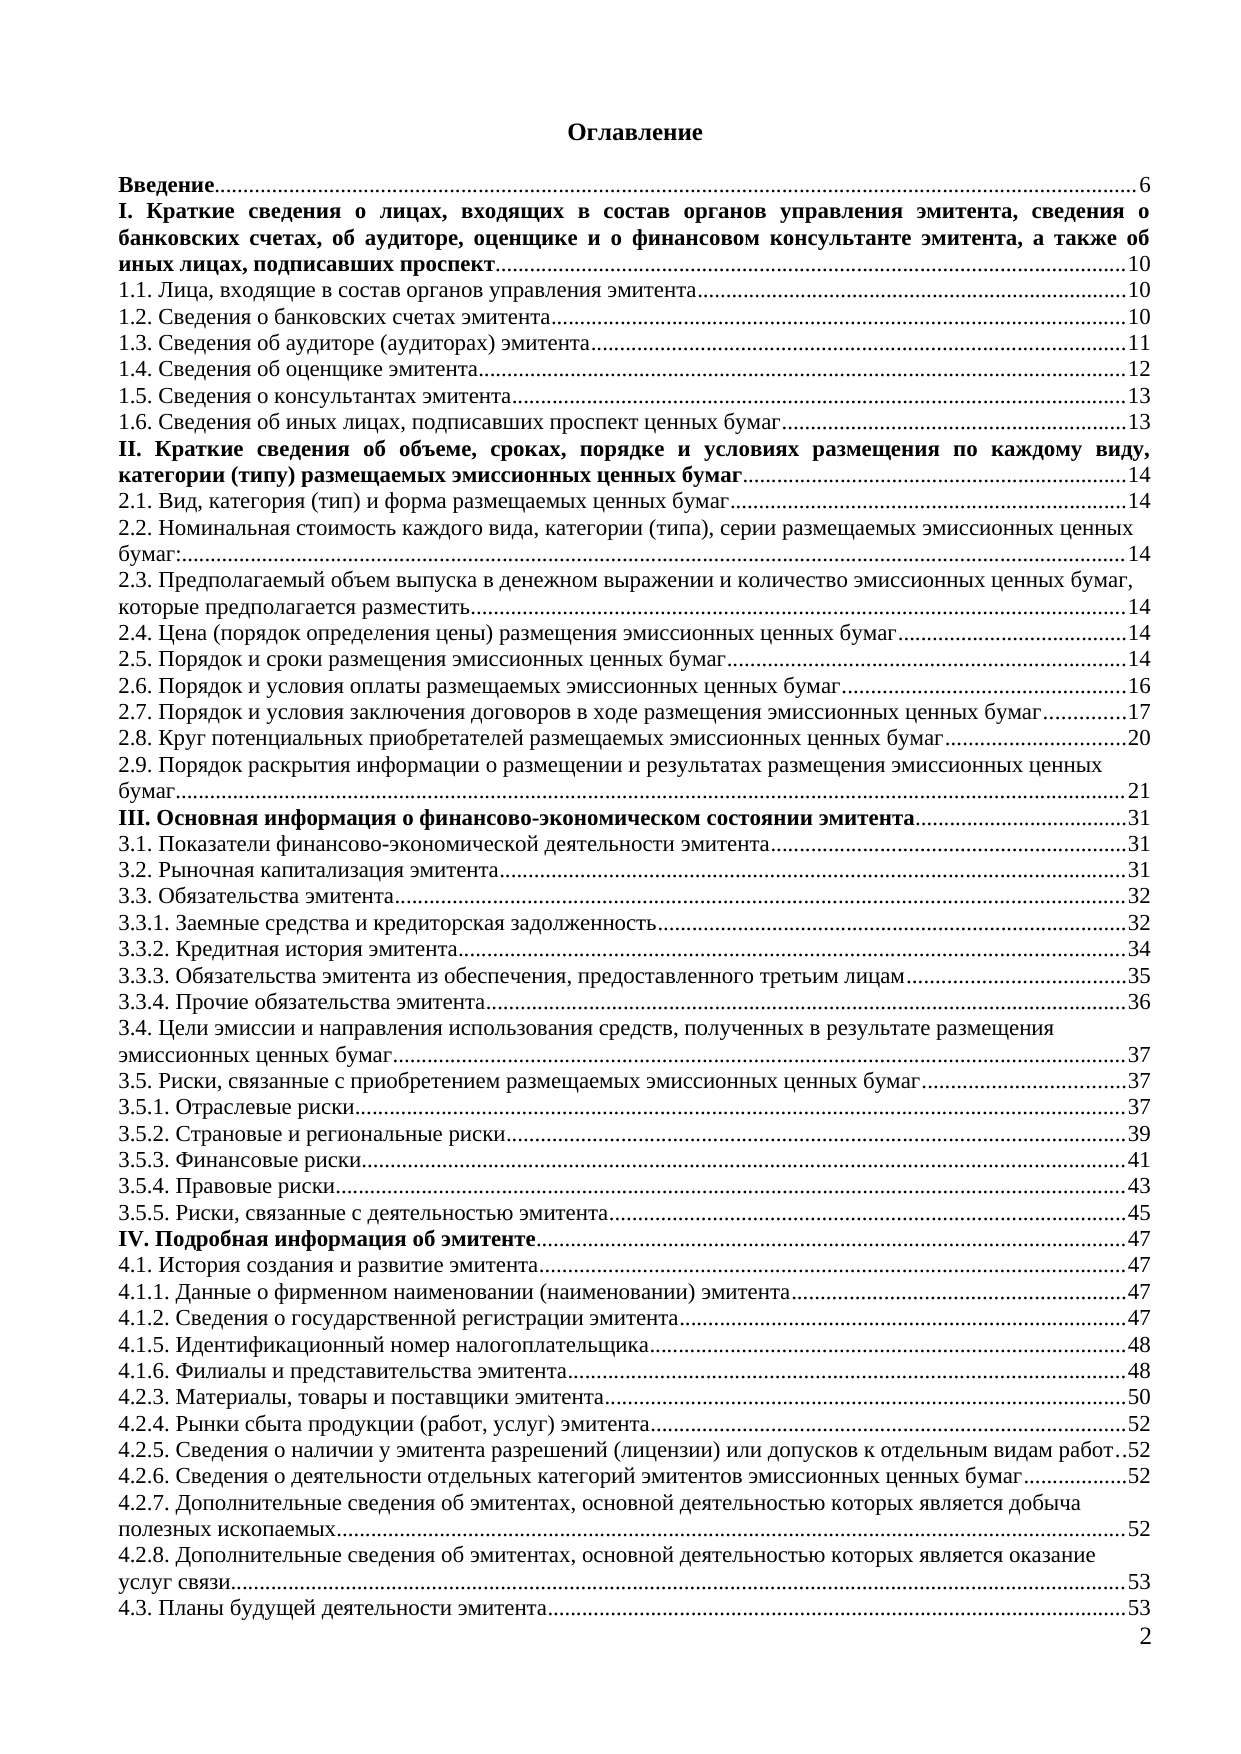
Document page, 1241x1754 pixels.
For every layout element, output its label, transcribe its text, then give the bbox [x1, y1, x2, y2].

text 4.1.1. Данные о фирменном наименовании (наименовании) эмитента 47 [118, 1278, 1152, 1304]
text 3.5.4. Правовые риски 43 [118, 1172, 1152, 1199]
text 3.5.2. Страновые и региональные риски 39 [118, 1120, 1152, 1146]
text 2.9. Порядок раскрытия информации о размещении и результатах размещения эмиссионных ценных бумаг 21 [118, 751, 1152, 803]
text II. Краткие сведения об объеме, сроках, порядке и условиях размещения по каждому виду, категории (типу) размещаемых эмиссионных ценных бумаг 14 [118, 434, 1152, 487]
text III. Основная информация о финансово-экономическом состоянии эмитента 31 [118, 803, 1152, 830]
text 1.6. Сведения об иных лицах, подписавших проспект ценных бумаг 13 [118, 408, 1152, 434]
text 3.3. Обязательства эмитента 32 [118, 883, 1152, 909]
text 4.2.8. Дополнительные сведения об эмитентах, основной деятельностью которых является оказание услуг связи 53 [118, 1541, 1152, 1594]
text 4.1.6. Филиалы и представительства эмитента 48 [118, 1357, 1152, 1383]
text Введение 6 [118, 171, 1152, 197]
text 3.3.3. Обязательства эмитента из обеспечения, предоставленного третьим лицам 35 [118, 962, 1152, 988]
text 3.3.4. Прочие обязательства эмитента 36 [118, 988, 1152, 1014]
text 4.1. История создания и развитие эмитента 47 [118, 1252, 1152, 1278]
text 2.4. Цена (порядок определения цены) размещения эмиссионных ценных бумаг 14 [118, 619, 1152, 645]
text 2.5. Порядок и сроки размещения эмиссионных ценных бумаг 14 [118, 645, 1152, 672]
text 3.2. Рыночная капитализация эмитента 31 [118, 856, 1152, 883]
text 4.1.5. Идентификационный номер налогоплательщика 48 [118, 1331, 1152, 1357]
text 2.2. Номинальная стоимость каждого вида, категории (типа), серии размещаемых эмиссионных ценных бумаг: 14 [118, 514, 1152, 566]
text 3.3.2. Кредитная история эмитента 34 [118, 935, 1152, 962]
text 2.8. Круг потенциальных приобретателей размещаемых эмиссионных ценных бумаг 20 [118, 724, 1152, 751]
text 2.3. Предполагаемый объем выпуска в денежном выражении и количество эмиссионных ценных бумаг, которые предполагается разместить 14 [118, 566, 1152, 619]
text 3.3.1. Заемные средства и кредиторская задолженность 32 [118, 909, 1152, 935]
text I. Краткие сведения о лицах, входящих в состав органов управления эмитента, сведения о банковских счетах, об аудиторе, оценщике и о финансовом консультанте эмитента, а также об иных лицах, подписавших проспект 10 [118, 197, 1152, 276]
text 3.1. Показатели финансово-экономической деятельности эмитента 31 [118, 830, 1152, 856]
text 1.4. Сведения об оценщике эмитента 12 [118, 356, 1152, 382]
text 1.3. Сведения об аудиторе (аудиторах) эмитента 11 [118, 329, 1152, 356]
text IV. Подробная информация об эмитенте 47 [118, 1225, 1152, 1252]
text 4.1.2. Сведения о государственной регистрации эмитента 47 [118, 1304, 1152, 1331]
text 3.5. Риски, связанные с приобретением размещаемых эмиссионных ценных бумаг 37 [118, 1067, 1152, 1093]
text 2.6. Порядок и условия оплаты размещаемых эмиссионных ценных бумаг 16 [118, 672, 1152, 698]
text 4.2.3. Материалы, товары и поставщики эмитента 50 [118, 1383, 1152, 1410]
text 4.2.4. Рынки сбыта продукции (работ, услуг) эмитента 52 [118, 1410, 1152, 1436]
text 1.1. Лица, входящие в состав органов управления эмитента 10 [118, 276, 1152, 303]
text 3.5.3. Финансовые риски 41 [118, 1146, 1152, 1172]
text 4.2.7. Дополнительные сведения об эмитентах, основной деятельностью которых является добыча полезных ископаемых 52 [118, 1489, 1152, 1541]
subtitle Оглавление [118, 117, 1152, 146]
text 3.5.5. Риски, связанные с деятельностью эмитента 45 [118, 1199, 1152, 1225]
text 4.3. Планы будущей деятельности эмитента 53 [118, 1594, 1152, 1621]
text 1.2. Сведения о банковских счетах эмитента 10 [118, 303, 1152, 329]
text 4.2.6. Сведения о деятельности отдельных категорий эмитентов эмиссионных ценных бумаг 52 [118, 1462, 1152, 1489]
text 3.5.1. Отраслевые риски 37 [118, 1093, 1152, 1120]
text 2.7. Порядок и условия заключения договоров в ходе размещения эмиссионных ценных бумаг 17 [118, 698, 1152, 724]
text 4.2.5. Сведения о наличии у эмитента разрешений (лицензии) или допусков к отдельным видам работ 52 [118, 1436, 1152, 1462]
text 3.4. Цели эмиссии и направления использования средств, полученных в результате размещения эмиссионных ценных бумаг 37 [118, 1014, 1152, 1067]
text 2.1. Вид, категория (тип) и форма размещаемых ценных бумаг 14 [118, 487, 1152, 514]
text 1.5. Сведения о консультантах эмитента 13 [118, 382, 1152, 408]
